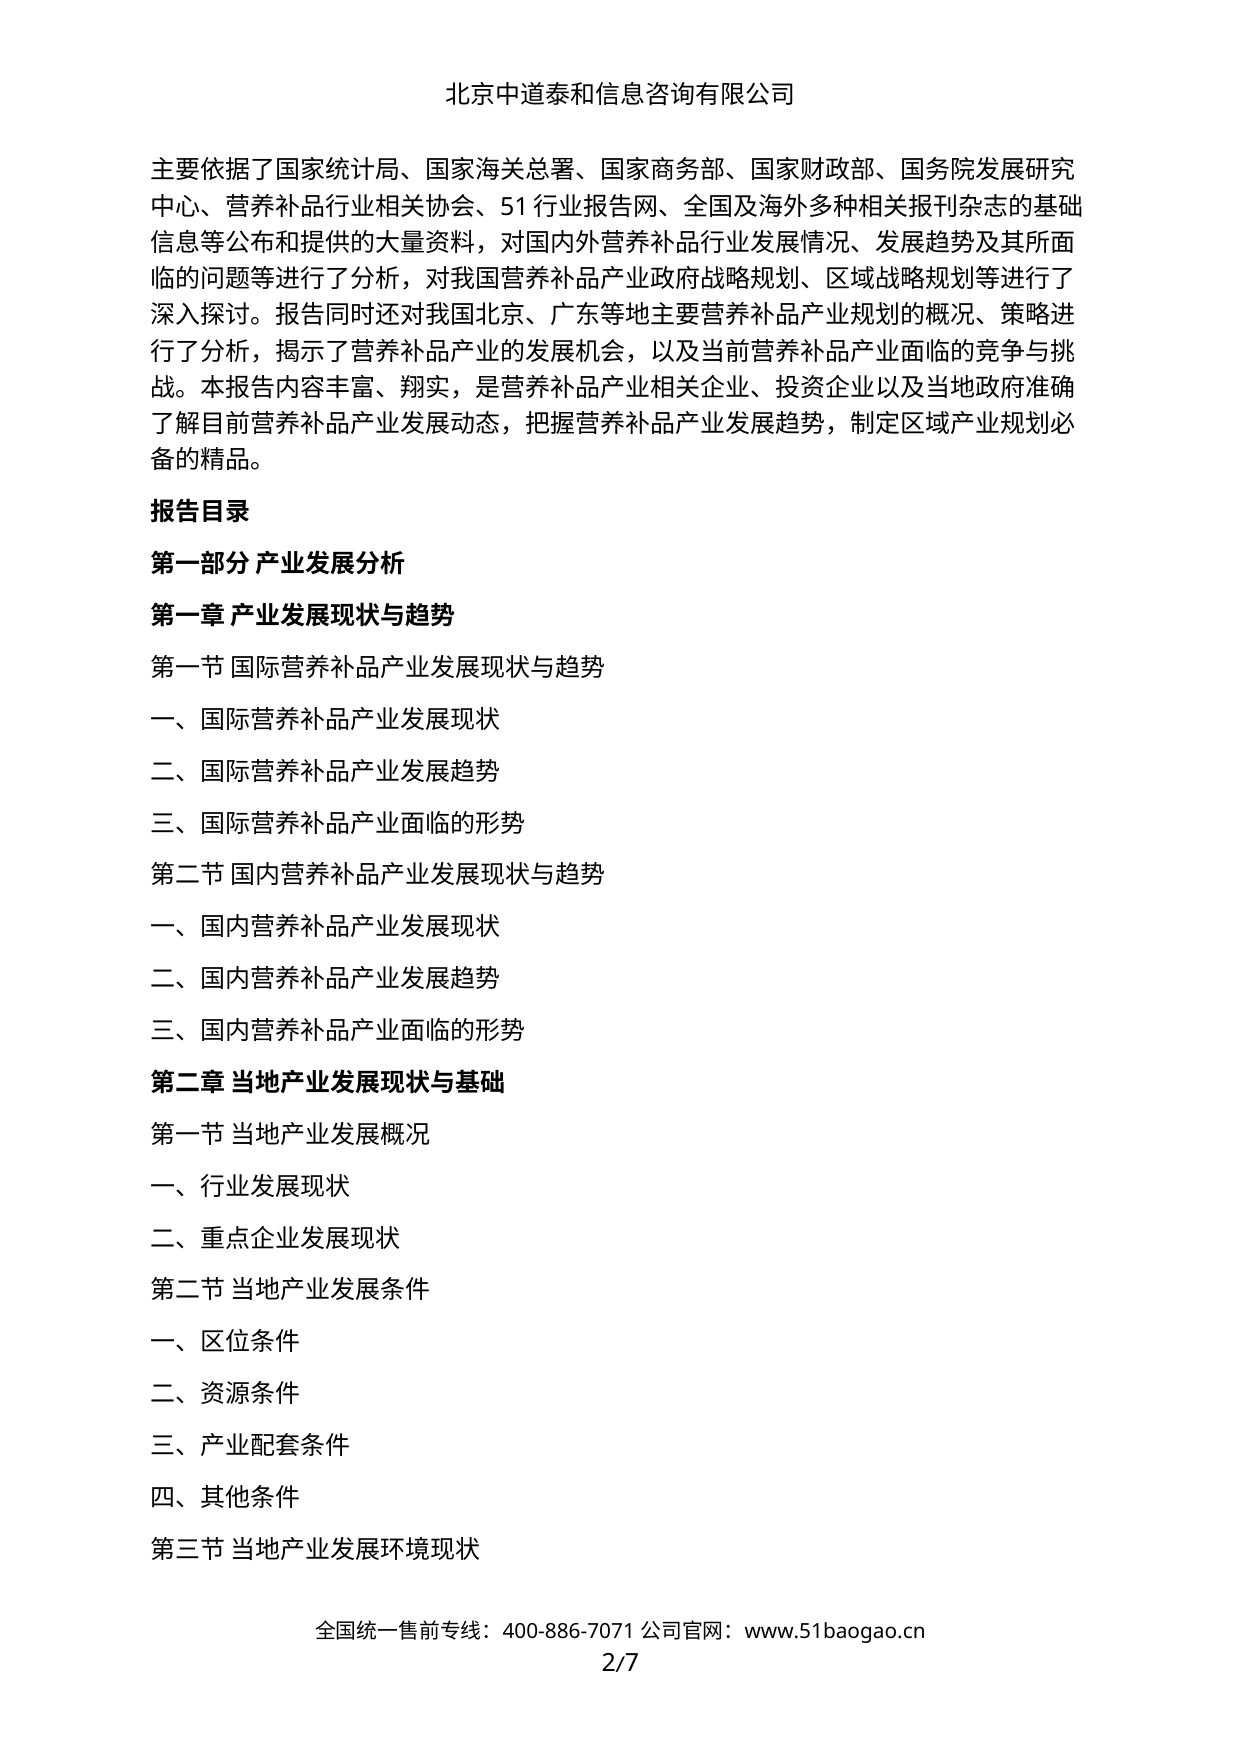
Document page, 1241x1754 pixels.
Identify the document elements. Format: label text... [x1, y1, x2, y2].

text 二、国际营养补品产业发展趋势 [150, 751, 1090, 787]
text 三、国际营养补品产业面临的形势 [150, 803, 1090, 839]
text 第二节 国内营养补品产业发展现状与趋势 [150, 855, 1090, 891]
text 第二章 当地产业发展现状与基础 [150, 1062, 1090, 1099]
text 一、国际营养补品产业发展现状 [150, 699, 1090, 736]
text 三、国内营养补品产业面临的形势 [150, 1011, 1090, 1047]
text 二、资源条件 [150, 1374, 1090, 1410]
text 第一节 当地产业发展概况 [150, 1114, 1090, 1151]
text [150, 150, 1090, 476]
text 二、国内营养补品产业发展趋势 [150, 959, 1090, 995]
text 一、国内营养补品产业发展现状 [150, 907, 1090, 943]
text 第二节 当地产业发展条件 [150, 1270, 1090, 1306]
text 三、产业配套条件 [150, 1426, 1090, 1462]
text 第一部分 产业发展分析 [150, 544, 1090, 580]
text 四、其他条件 [150, 1477, 1090, 1514]
text 第一章 产业发展现状与趋势 [150, 596, 1090, 632]
text 一、行业发展现状 [150, 1166, 1090, 1202]
text 二、重点企业发展现状 [150, 1218, 1090, 1254]
text 第一节 国际营养补品产业发展现状与趋势 [150, 647, 1090, 684]
text 第三节 当地产业发展环境现状 [150, 1529, 1090, 1566]
text 一、区位条件 [150, 1322, 1090, 1358]
text 报告目录 [150, 492, 1090, 528]
